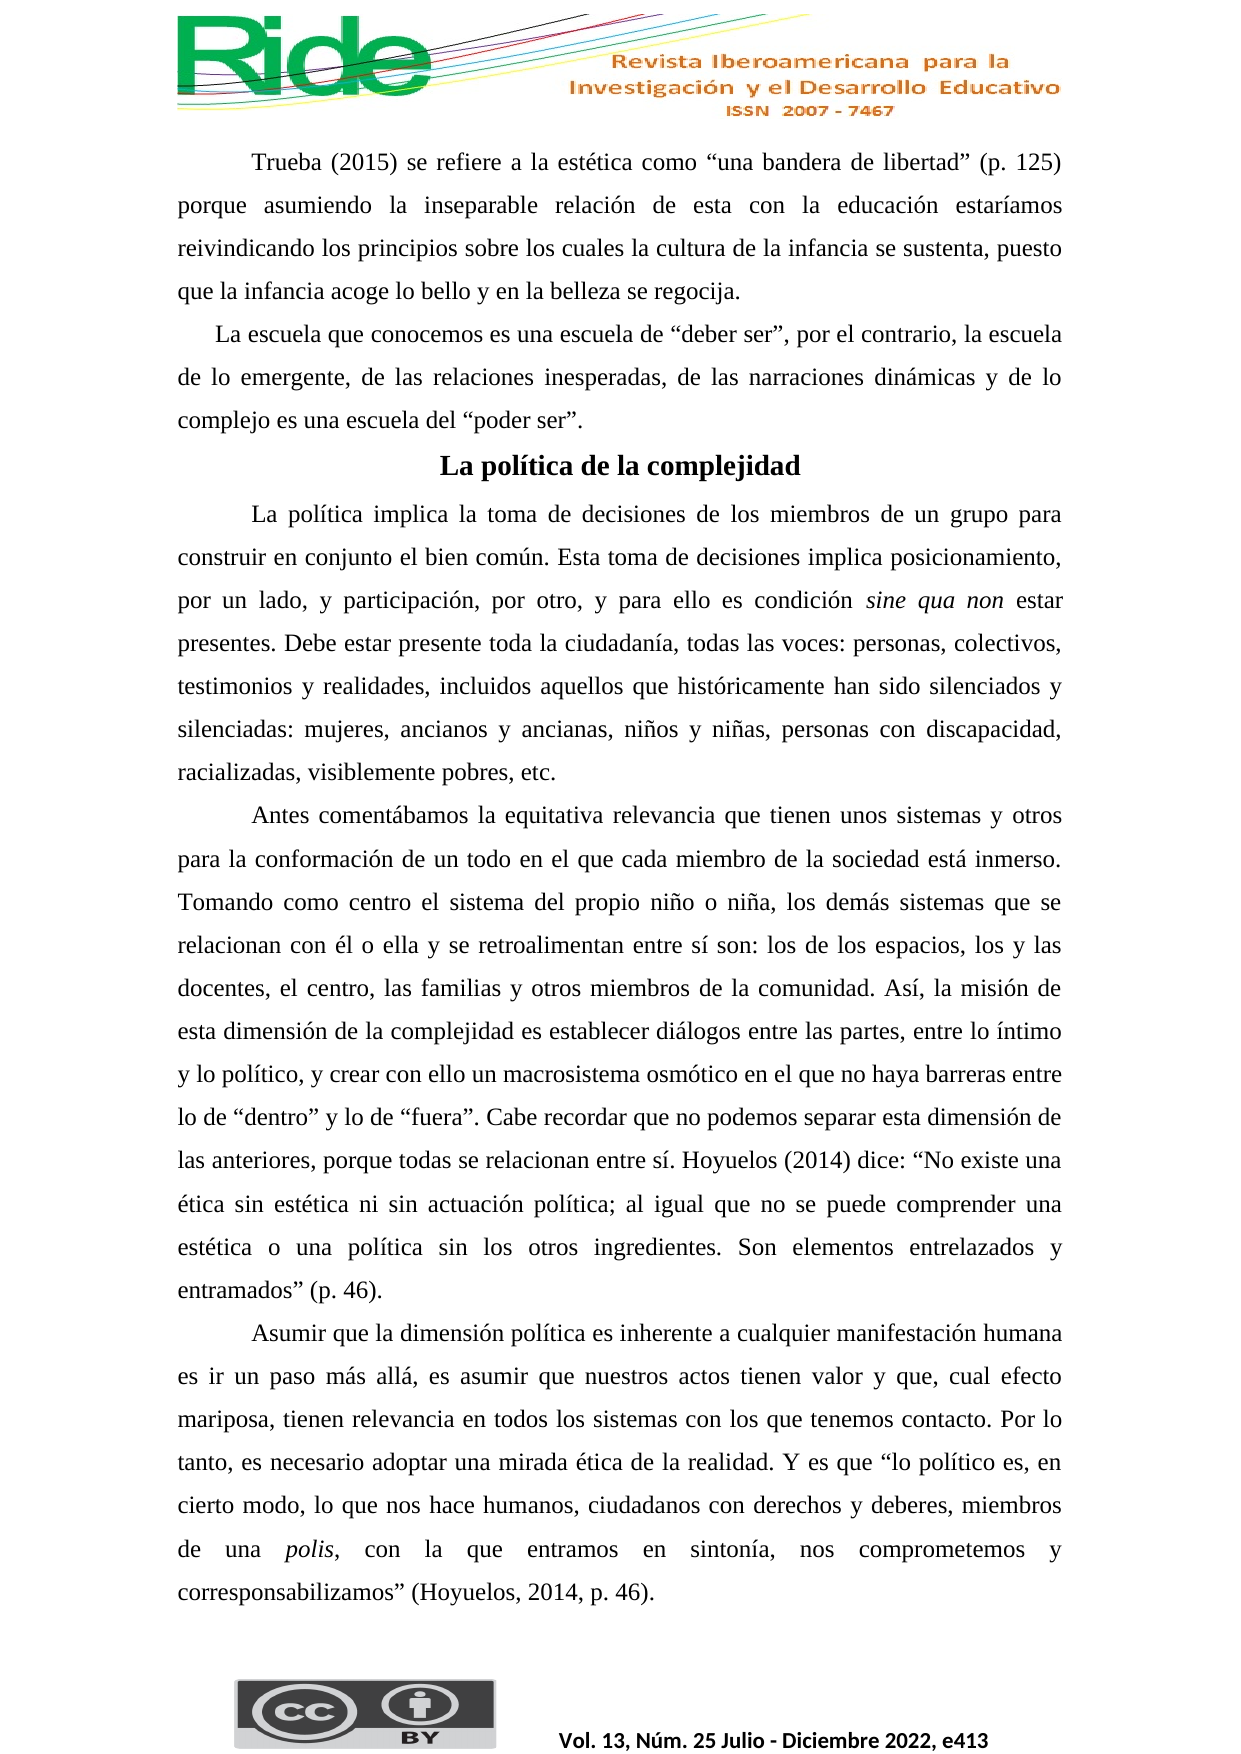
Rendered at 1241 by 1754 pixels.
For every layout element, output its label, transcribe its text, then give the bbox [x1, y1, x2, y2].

text La política de la complejidad [177, 448, 1063, 482]
picture [234, 1679, 497, 1749]
picture [177, 14, 1063, 119]
text Antes comentábamos la equitativa relevancia que tienen unos sistemas y otros para la conformación de un todo en el que cada miembro de la sociedad está inmerso. Tomando como centro el sistema del propio niño o niña, los demás sistemas que se relacionan con él o ella y se retroalimentan entre sí son: los de los espacios, los y las docentes, el centro, las familias y otros miembros de la comunidad. Así, la misión de esta dimensión de la complejidad es establecer diálogos entre las partes, entre lo íntimo y lo político, y crear con ello un macrosistema osmótico en el que no haya barreras entre lo de “dentro” y lo de “fuera”. Cabe recordar que no podemos separar esta dimensión de las anteriores, porque todas se relacionan entre sí. Hoyuelos (2014) dice: “No existe una ética sin estética ni sin actuación política; al igual que no se puede comprender una estética o una política sin los otros ingredientes. Son elementos entrelazados y entramados” (p. 46). [177, 801, 1063, 1304]
text Trueba (2015) se refiere a la estética como “una bandera de libertad” (p. 125) porque asumiendo la inseparable relación de esta con la educación estaríamos reivindicando los principios sobre los cuales la cultura de la infancia se sustenta, puesto que la infancia acoge lo bello y en la belleza se regocija. [177, 147, 1063, 305]
text La escuela que conocemos es una escuela de “deber ser”, por el contrario, la escuela de lo emergente, de las relaciones inesperadas, de las narraciones dinámicas y de lo complejo es una escuela del “poder ser”. [177, 319, 1063, 434]
text La política implica la toma de decisiones de los miembros de un grupo para construir en conjunto el bien común. Esta toma de decisiones implica posicionamiento, por un lado, y participación, por otro, y para ello es condición sine qua non estar presentes. Debe estar presente toda la ciudadanía, todas las voces: personas, colectivos, testimonios y realidades, incluidos aquellos que históricamente han sido silenciados y silenciadas: mujeres, ancianos y ancianas, niños y niñas, personas con discapacidad, racializadas, visiblemente pobres, etc. [177, 499, 1063, 786]
text Asumir que la dimensión política es inherente a cualquier manifestación humana es ir un paso más allá, es asumir que nuestros actos tienen valor y que, cual efecto mariposa, tienen relevancia en todos los sistemas con los que tenemos contacto. Por lo tanto, es necesario adoptar una mirada ética de la realidad. Y es que “lo político es, en cierto modo, lo que nos hace humanos, ciudadanos con derechos y deberes, miembros de una polis, con la que entramos en sintonía, nos comprometemos y corresponsabilizamos” (Hoyuelos, 2014, p. 46). [177, 1318, 1063, 1606]
